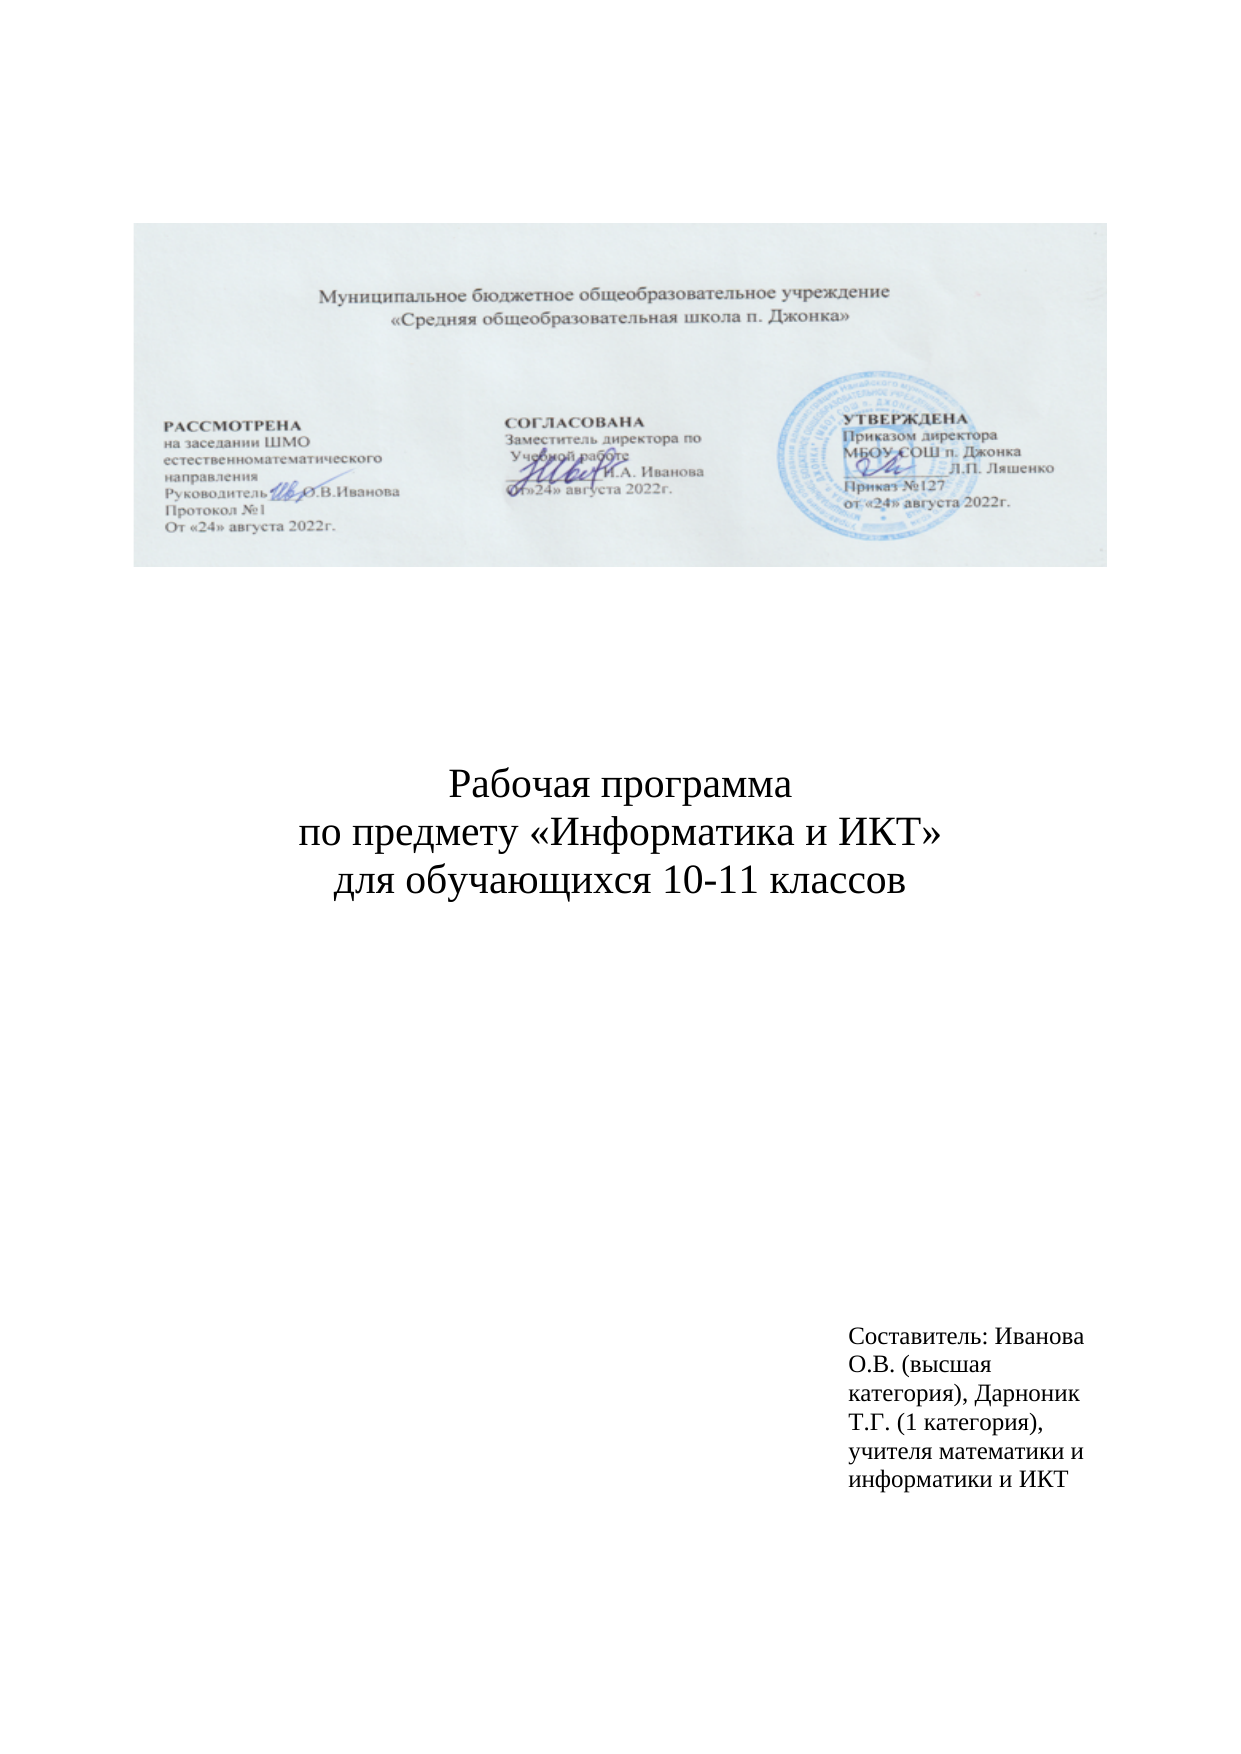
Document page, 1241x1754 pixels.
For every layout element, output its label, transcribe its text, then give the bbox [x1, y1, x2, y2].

text по предмету «Информатика и ИКТ» [118, 806, 1122, 854]
picture [133, 223, 1107, 567]
text Рабочая программа [118, 758, 1122, 806]
text для обучающихся 10-11 классов [118, 854, 1122, 902]
